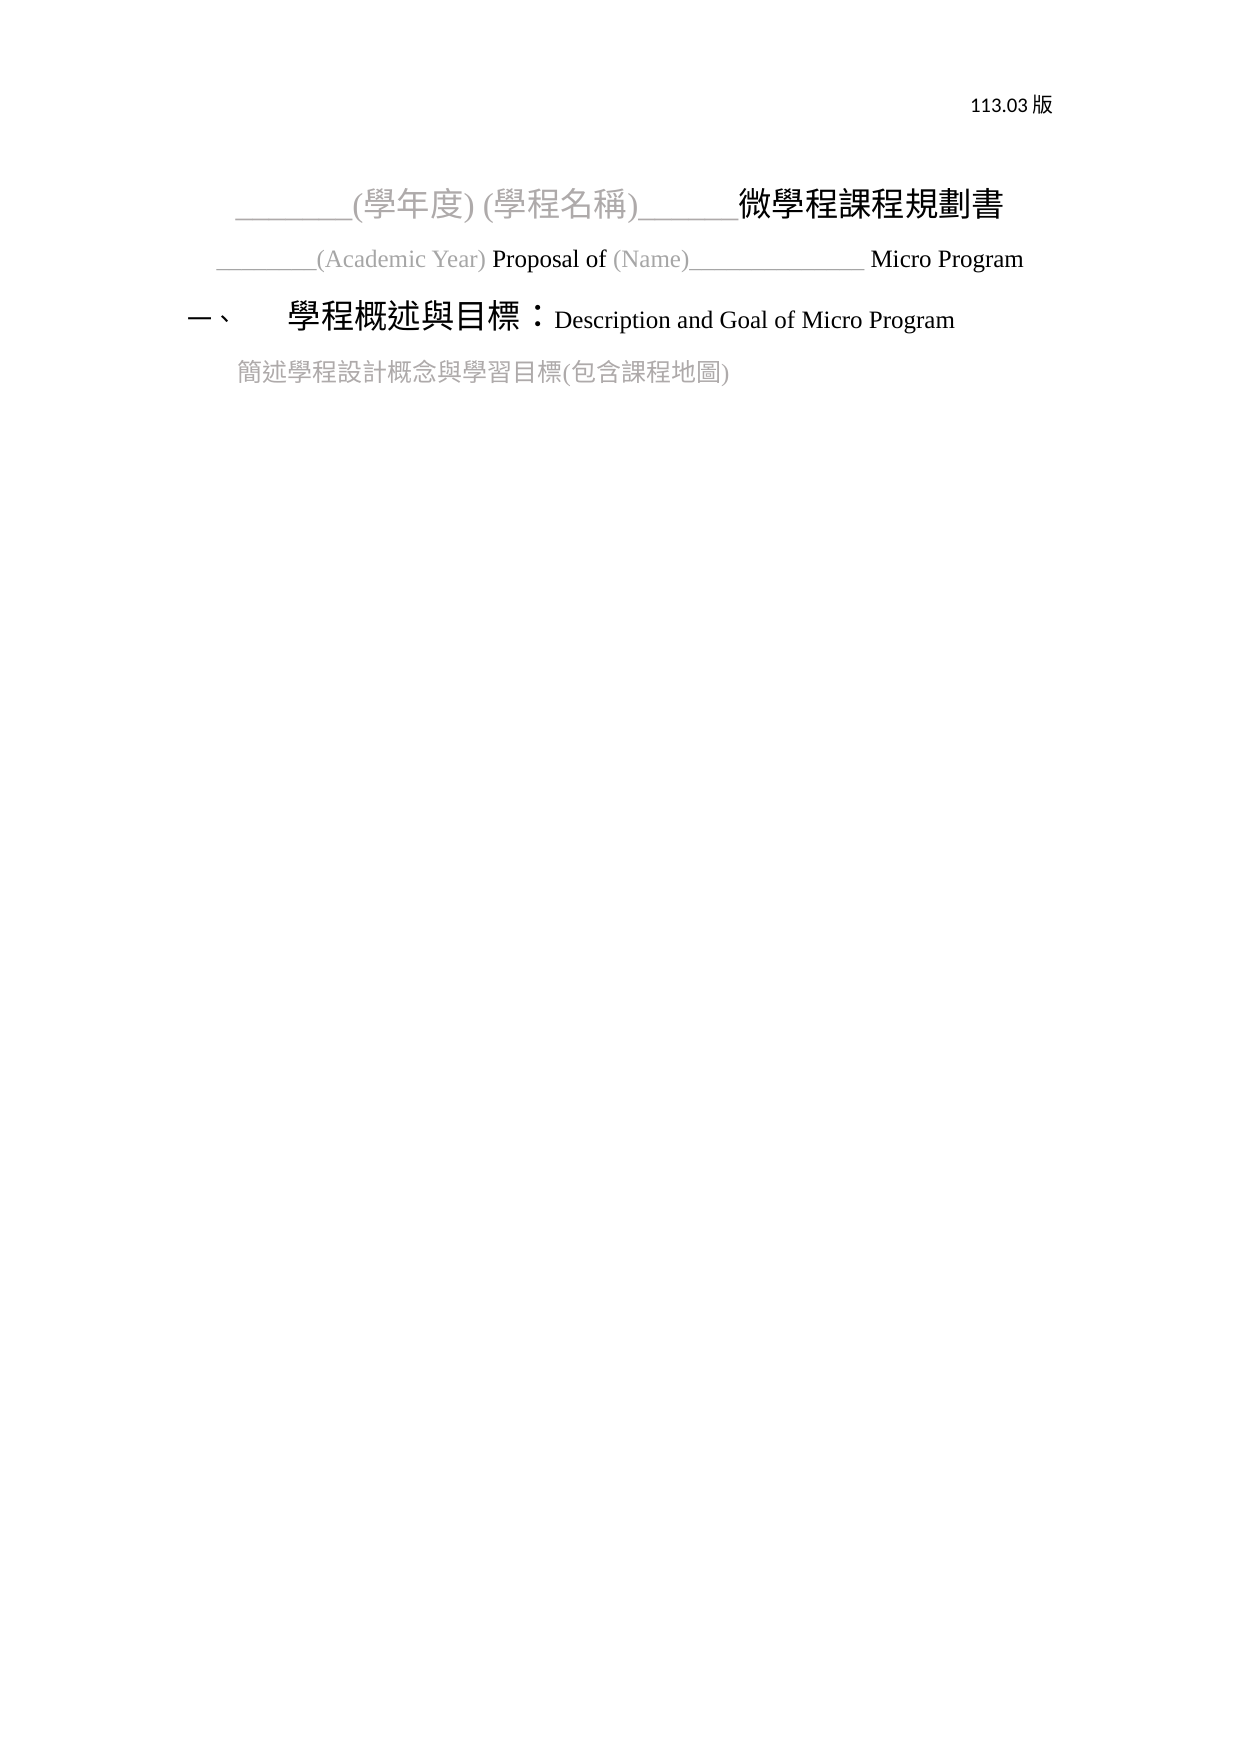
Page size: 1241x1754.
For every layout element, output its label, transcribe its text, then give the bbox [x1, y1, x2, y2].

list 學程概述與目標：Description and Goal of Micro Program [187, 277, 1053, 352]
text ________(Academic Year) Proposal of (Name)______________ Micro Program [187, 239, 1053, 277]
list 簡述學程設計概念與學習目標(包含課程地圖) [237, 352, 1053, 389]
text _______(學年度) (學程名稱)______微學程課程規劃書 [187, 164, 1053, 239]
